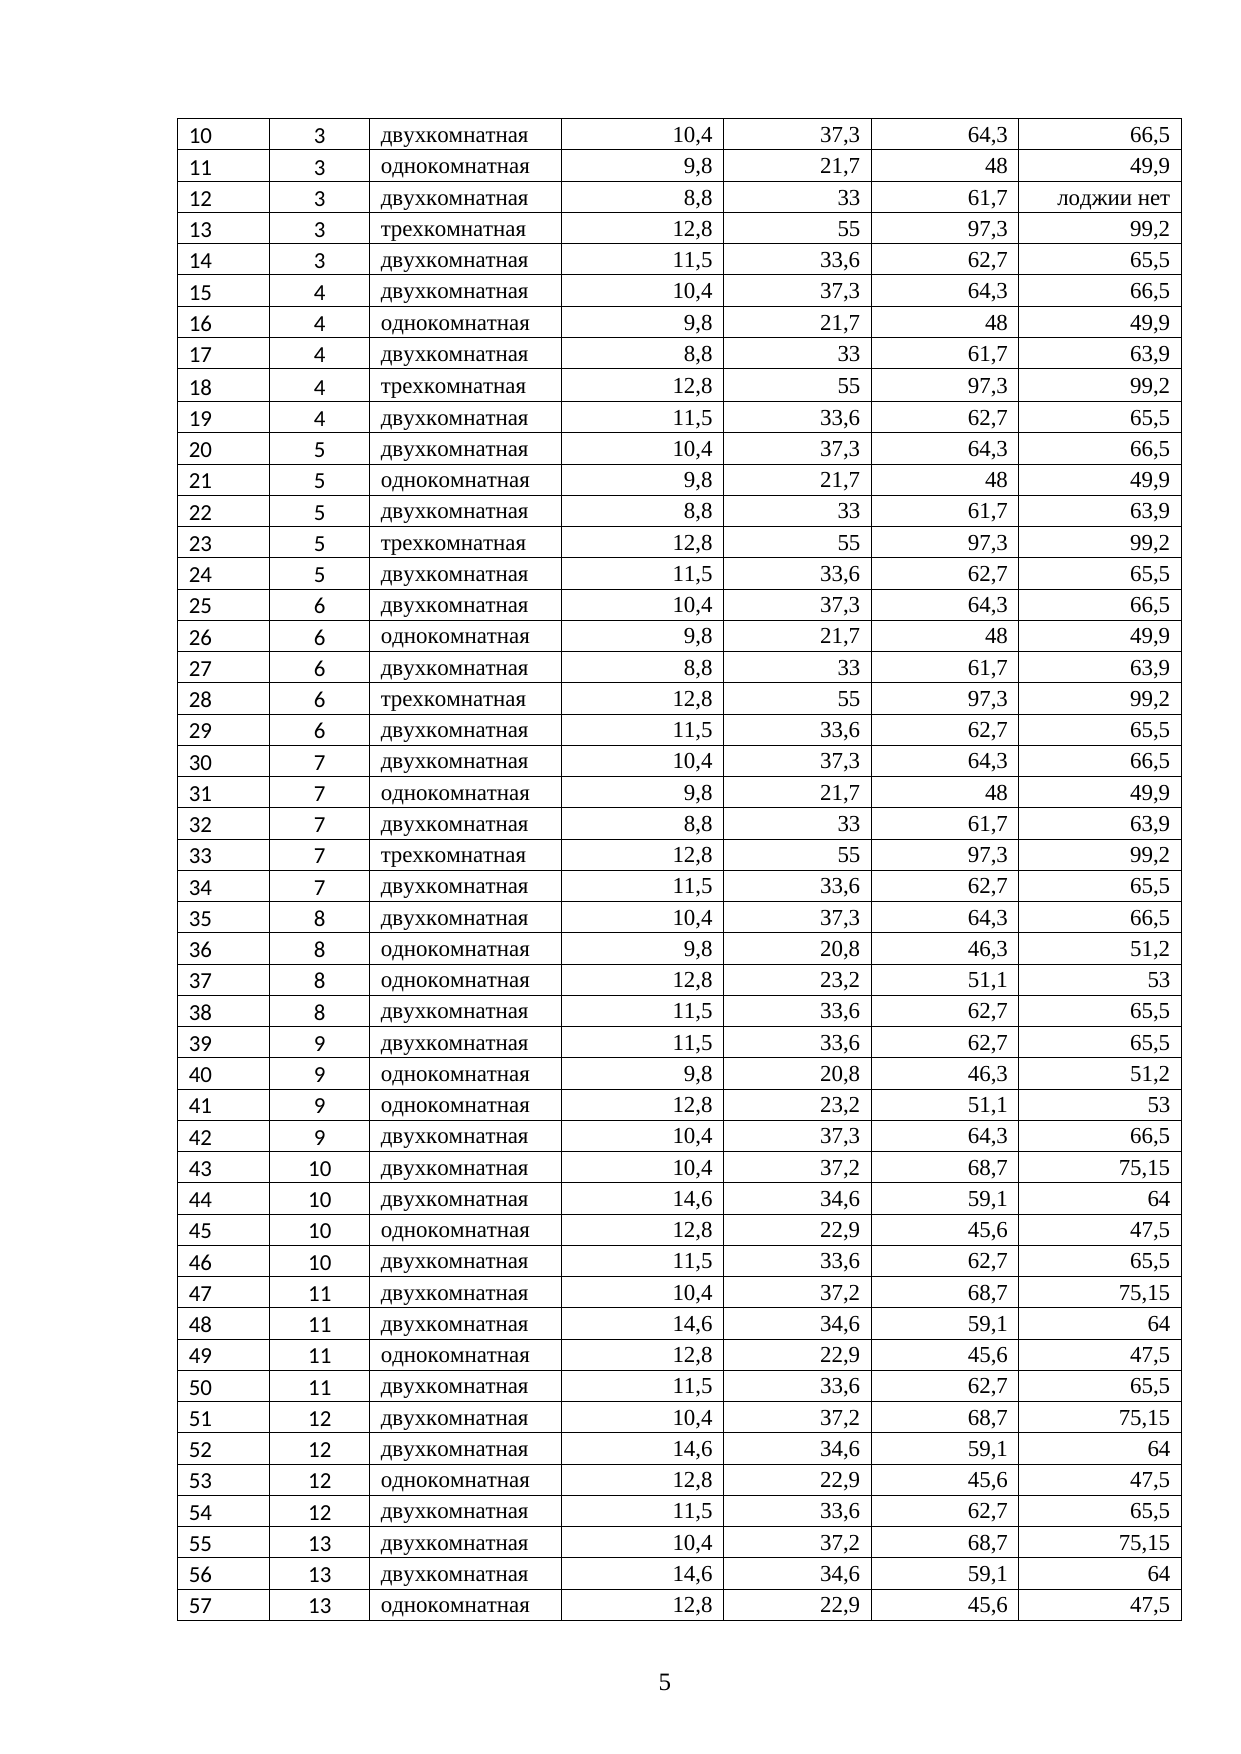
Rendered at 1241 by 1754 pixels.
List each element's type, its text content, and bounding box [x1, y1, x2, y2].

table_cell 49 [178, 1340, 269, 1370]
table_cell 12 [270, 1465, 369, 1495]
table_cell трехкомнатная [370, 840, 561, 870]
table_cell 65,5 [1019, 402, 1181, 432]
table_cell 21,7 [724, 465, 871, 495]
table_cell 97,3 [872, 213, 1018, 243]
table_cell 44 [178, 1183, 269, 1213]
table_cell 97,3 [872, 840, 1018, 870]
table_cell 9,8 [562, 465, 723, 495]
table_cell 97,3 [872, 369, 1018, 401]
table_cell 65,5 [1019, 558, 1181, 588]
table_cell 59,1 [872, 1558, 1018, 1588]
table_cell 62,7 [872, 996, 1018, 1026]
table_cell 24 [178, 558, 269, 588]
table_cell 43 [178, 1152, 269, 1182]
table_cell 10,4 [562, 746, 723, 776]
table_cell 66,5 [1019, 119, 1181, 149]
table_cell двухкомнатная [370, 652, 561, 682]
table_cell 65,5 [1019, 1246, 1181, 1276]
table_cell 65,5 [1019, 244, 1181, 274]
table_cell 8 [270, 965, 369, 995]
table_cell 10,4 [562, 1277, 723, 1307]
table_cell 33 [724, 182, 871, 212]
table_cell 51 [178, 1402, 269, 1432]
table_cell 46,3 [872, 1058, 1018, 1088]
table_cell 66,5 [1019, 1121, 1181, 1151]
table_cell 49,9 [1019, 307, 1181, 337]
table_cell 6 [270, 652, 369, 682]
table_cell 61,7 [872, 338, 1018, 368]
table_cell 34 [178, 871, 269, 901]
table_cell 75,15 [1019, 1152, 1181, 1182]
table_cell 48 [872, 621, 1018, 651]
table_cell 37,3 [724, 902, 871, 932]
table_cell 62,7 [872, 244, 1018, 274]
table_cell 64,3 [872, 746, 1018, 776]
table_cell 61,7 [872, 808, 1018, 838]
table_cell 64 [1019, 1308, 1181, 1338]
table_cell 75,15 [1019, 1277, 1181, 1307]
table_cell 8 [270, 933, 369, 963]
table_cell 62,7 [872, 871, 1018, 901]
table_cell 97,3 [872, 527, 1018, 557]
table_cell 64,3 [872, 119, 1018, 149]
table_cell 33 [724, 338, 871, 368]
table_cell 9,8 [562, 150, 723, 181]
table_cell 38 [178, 996, 269, 1026]
table_cell 26 [178, 621, 269, 651]
table_cell 59,1 [872, 1183, 1018, 1213]
table_cell 68,7 [872, 1152, 1018, 1182]
table_cell 16 [178, 307, 269, 337]
table_cell 62,7 [872, 558, 1018, 588]
table_cell 99,2 [1019, 840, 1181, 870]
table_cell 33 [178, 840, 269, 870]
table_cell 31 [178, 777, 269, 807]
table_cell 9 [270, 1121, 369, 1151]
table_cell 61,7 [872, 182, 1018, 212]
table_cell 10,4 [562, 902, 723, 932]
table_cell 20,8 [724, 1058, 871, 1088]
table_cell 9,8 [562, 777, 723, 807]
table_cell 6 [270, 621, 369, 651]
table_cell 64 [1019, 1183, 1181, 1213]
table_cell двухкомнатная [370, 1558, 561, 1588]
table_cell 23,2 [724, 965, 871, 995]
table_cell 29 [178, 715, 269, 745]
table_cell 55 [178, 1527, 269, 1557]
table_cell однокомнатная [370, 777, 561, 807]
table_cell 21,7 [724, 150, 871, 181]
table_cell 4 [270, 307, 369, 337]
table_cell 22,9 [724, 1340, 871, 1370]
table_cell 65,5 [1019, 1027, 1181, 1057]
table_cell 55 [724, 527, 871, 557]
table_cell 10,4 [562, 119, 723, 149]
table_cell двухкомнатная [370, 244, 561, 274]
table_cell 97,3 [872, 683, 1018, 713]
table_cell 51,2 [1019, 1058, 1181, 1088]
table_cell 49,9 [1019, 777, 1181, 807]
table_cell 59,1 [872, 1433, 1018, 1463]
table_cell 55 [724, 369, 871, 401]
table_cell 53 [178, 1465, 269, 1495]
table_cell 65,5 [1019, 996, 1181, 1026]
table_cell 10,4 [562, 1152, 723, 1182]
table_cell 7 [270, 808, 369, 838]
table_cell 54 [178, 1496, 269, 1526]
table_cell двухкомнатная [370, 558, 561, 588]
table_cell 21,7 [724, 307, 871, 337]
table_cell 11,5 [562, 1371, 723, 1401]
table_cell 37,2 [724, 1277, 871, 1307]
table_cell 33 [724, 808, 871, 838]
table_cell 48 [872, 777, 1018, 807]
table_cell 27 [178, 652, 269, 682]
table_cell 33 [724, 652, 871, 682]
table_cell 10,4 [562, 1402, 723, 1432]
table_cell 64 [1019, 1433, 1181, 1463]
table_cell 5 [270, 433, 369, 463]
table_cell 45 [178, 1215, 269, 1245]
table_cell 12 [270, 1402, 369, 1432]
table_cell 12,8 [562, 527, 723, 557]
table_cell 12,8 [562, 840, 723, 870]
table_cell 7 [270, 777, 369, 807]
table_cell 66,5 [1019, 433, 1181, 463]
table_cell 53 [1019, 965, 1181, 995]
table_cell 99,2 [1019, 683, 1181, 713]
table_cell 11 [178, 150, 269, 181]
table_cell 8,8 [562, 652, 723, 682]
table_cell двухкомнатная [370, 1496, 561, 1526]
table_cell двухкомнатная [370, 746, 561, 776]
table_cell 32 [178, 808, 269, 838]
table_cell трехкомнатная [370, 213, 561, 243]
table_cell 47,5 [1019, 1590, 1181, 1620]
table_cell 55 [724, 213, 871, 243]
table_cell двухкомнатная [370, 590, 561, 620]
table_cell 5 [270, 465, 369, 495]
table_cell 6 [270, 590, 369, 620]
table_cell 9,8 [562, 1058, 723, 1088]
table_cell 65,5 [1019, 1371, 1181, 1401]
table_cell 37,2 [724, 1402, 871, 1432]
table_cell 65,5 [1019, 1496, 1181, 1526]
table_cell 10,4 [562, 275, 723, 306]
table_cell 62,7 [872, 1246, 1018, 1276]
table_cell 15 [178, 275, 269, 306]
table_cell двухкомнатная [370, 871, 561, 901]
table_cell двухкомнатная [370, 715, 561, 745]
table_cell 46 [178, 1246, 269, 1276]
table_cell 17 [178, 338, 269, 368]
table_cell 66,5 [1019, 902, 1181, 932]
table_cell 10 [270, 1152, 369, 1182]
table_cell 12,8 [562, 1590, 723, 1620]
table_cell 9 [270, 1027, 369, 1057]
table_cell 7 [270, 746, 369, 776]
table_cell 33,6 [724, 871, 871, 901]
table_cell 21,7 [724, 621, 871, 651]
table_cell 10,4 [562, 1121, 723, 1151]
table_cell 37,3 [724, 275, 871, 306]
table_cell 63,9 [1019, 496, 1181, 526]
table_cell 22 [178, 496, 269, 526]
table_cell 37,3 [724, 433, 871, 463]
table_cell 50 [178, 1371, 269, 1401]
table_cell двухкомнатная [370, 1121, 561, 1151]
table_cell 65,5 [1019, 715, 1181, 745]
table_cell 14,6 [562, 1433, 723, 1463]
table_cell 11,5 [562, 715, 723, 745]
table_cell двухкомнатная [370, 1527, 561, 1557]
table_cell 64,3 [872, 590, 1018, 620]
table_cell 99,2 [1019, 369, 1181, 401]
table_cell 5 [270, 558, 369, 588]
table_cell 64,3 [872, 433, 1018, 463]
table_cell 47 [178, 1277, 269, 1307]
table_cell 9,8 [562, 307, 723, 337]
table_cell 42 [178, 1121, 269, 1151]
table_cell двухкомнатная [370, 275, 561, 306]
table_cell 33,6 [724, 1496, 871, 1526]
table_cell 63,9 [1019, 338, 1181, 368]
table_cell 99,2 [1019, 213, 1181, 243]
table_cell 33,6 [724, 558, 871, 588]
table_cell 13 [270, 1590, 369, 1620]
table_cell 10 [270, 1246, 369, 1276]
table_cell 21,7 [724, 777, 871, 807]
table_cell 10 [270, 1183, 369, 1213]
table_cell 12,8 [562, 1340, 723, 1370]
table_cell 7 [270, 871, 369, 901]
table_cell 5 [270, 496, 369, 526]
table_cell 68,7 [872, 1277, 1018, 1307]
table_cell 37,3 [724, 1121, 871, 1151]
table_cell 12 [270, 1496, 369, 1526]
table_cell 53 [1019, 1090, 1181, 1120]
table_cell однокомнатная [370, 1590, 561, 1620]
table_cell 12,8 [562, 965, 723, 995]
table_cell 9 [270, 1058, 369, 1088]
table_cell 62,7 [872, 1496, 1018, 1526]
table_cell трехкомнатная [370, 527, 561, 557]
table_cell 6 [270, 715, 369, 745]
table_cell двухкомнатная [370, 496, 561, 526]
table_cell 23,2 [724, 1090, 871, 1120]
table_cell однокомнатная [370, 621, 561, 651]
table_cell 56 [178, 1558, 269, 1588]
table_cell однокомнатная [370, 965, 561, 995]
table_cell 49,9 [1019, 621, 1181, 651]
table_cell 55 [724, 840, 871, 870]
table_cell лоджии нет [1019, 182, 1181, 212]
table_cell 12,8 [562, 369, 723, 401]
table_cell 5 [270, 527, 369, 557]
table_cell 34,6 [724, 1558, 871, 1588]
table_cell двухкомнатная [370, 119, 561, 149]
table_cell 33,6 [724, 1027, 871, 1057]
table_cell 99,2 [1019, 527, 1181, 557]
table_cell 62,7 [872, 1027, 1018, 1057]
table_cell 37,3 [724, 590, 871, 620]
table_cell 11 [270, 1308, 369, 1338]
table_cell 8 [270, 996, 369, 1026]
table_cell 34,6 [724, 1183, 871, 1213]
table_cell 62,7 [872, 1371, 1018, 1401]
table_cell 20,8 [724, 933, 871, 963]
table_cell 3 [270, 150, 369, 181]
table_cell 11,5 [562, 558, 723, 588]
table_cell 75,15 [1019, 1527, 1181, 1557]
table_cell 4 [270, 369, 369, 401]
table_cell двухкомнатная [370, 1371, 561, 1401]
table_cell 33 [724, 496, 871, 526]
table_cell двухкомнатная [370, 338, 561, 368]
table_cell 75,15 [1019, 1402, 1181, 1432]
table_cell 41 [178, 1090, 269, 1120]
table_cell 14,6 [562, 1558, 723, 1588]
table_cell 11,5 [562, 1246, 723, 1276]
table_cell 11,5 [562, 402, 723, 432]
table_cell 12,8 [562, 213, 723, 243]
table_cell 12,8 [562, 1215, 723, 1245]
table_cell 9,8 [562, 621, 723, 651]
table_cell 33,6 [724, 715, 871, 745]
table_cell 37,2 [724, 1152, 871, 1182]
table_cell 33,6 [724, 996, 871, 1026]
table_cell 14,6 [562, 1308, 723, 1338]
table_cell 11,5 [562, 871, 723, 901]
table_cell 48 [872, 465, 1018, 495]
table_cell 40 [178, 1058, 269, 1088]
table_cell 35 [178, 902, 269, 932]
table_cell 23 [178, 527, 269, 557]
table_cell двухкомнатная [370, 402, 561, 432]
table_cell 8,8 [562, 496, 723, 526]
table_cell 11 [270, 1340, 369, 1370]
table_cell двухкомнатная [370, 1183, 561, 1213]
table_cell 3 [270, 119, 369, 149]
table_cell 64,3 [872, 902, 1018, 932]
table_cell однокомнатная [370, 1058, 561, 1088]
table_cell двухкомнатная [370, 182, 561, 212]
table_cell 4 [270, 275, 369, 306]
table_cell 14,6 [562, 1183, 723, 1213]
table_cell 20 [178, 433, 269, 463]
table_cell 63,9 [1019, 808, 1181, 838]
table_cell 11,5 [562, 996, 723, 1026]
table_cell 33,6 [724, 1371, 871, 1401]
table_cell двухкомнатная [370, 1152, 561, 1182]
table_cell 66,5 [1019, 746, 1181, 776]
table_cell однокомнатная [370, 1340, 561, 1370]
table_cell 11,5 [562, 1496, 723, 1526]
table_cell 13 [270, 1527, 369, 1557]
table_cell 9 [270, 1090, 369, 1120]
table_cell 25 [178, 590, 269, 620]
table_cell 11,5 [562, 1027, 723, 1057]
table_cell двухкомнатная [370, 1433, 561, 1463]
table_cell 14 [178, 244, 269, 274]
table_cell 51,2 [1019, 933, 1181, 963]
table_cell 22,9 [724, 1590, 871, 1620]
table_cell 18 [178, 369, 269, 401]
table_cell 12 [178, 182, 269, 212]
table_cell 4 [270, 402, 369, 432]
table_cell двухкомнатная [370, 433, 561, 463]
table_cell 7 [270, 840, 369, 870]
table_cell 65,5 [1019, 871, 1181, 901]
table_cell 10,4 [562, 590, 723, 620]
table_cell 48 [872, 307, 1018, 337]
table_cell 61,7 [872, 496, 1018, 526]
table_cell двухкомнатная [370, 1402, 561, 1432]
table_cell 45,6 [872, 1215, 1018, 1245]
table_cell 3 [270, 244, 369, 274]
table_cell 45,6 [872, 1340, 1018, 1370]
table_cell 10 [178, 119, 269, 149]
table_cell 6 [270, 683, 369, 713]
table_cell 4 [270, 338, 369, 368]
table_cell 62,7 [872, 402, 1018, 432]
table_cell 33,6 [724, 1246, 871, 1276]
table_cell 12,8 [562, 683, 723, 713]
table_cell 64,3 [872, 275, 1018, 306]
table_cell 68,7 [872, 1527, 1018, 1557]
table_cell 51,1 [872, 965, 1018, 995]
table_cell 21 [178, 465, 269, 495]
table_cell 19 [178, 402, 269, 432]
table_cell 13 [178, 213, 269, 243]
table_cell 66,5 [1019, 275, 1181, 306]
table_cell 8 [270, 902, 369, 932]
table_cell двухкомнатная [370, 1027, 561, 1057]
table_cell 8,8 [562, 808, 723, 838]
table_cell 12,8 [562, 1465, 723, 1495]
table_cell 3 [270, 213, 369, 243]
table_cell двухкомнатная [370, 808, 561, 838]
table_cell 36 [178, 933, 269, 963]
table_cell 48 [178, 1308, 269, 1338]
table_cell 12,8 [562, 1090, 723, 1120]
table_cell 22,9 [724, 1465, 871, 1495]
table_cell трехкомнатная [370, 683, 561, 713]
table_cell 30 [178, 746, 269, 776]
table_cell 49,9 [1019, 465, 1181, 495]
table_cell 47,5 [1019, 1340, 1181, 1370]
table_cell 11 [270, 1277, 369, 1307]
table_cell 10 [270, 1215, 369, 1245]
table_cell 34,6 [724, 1308, 871, 1338]
table_cell 47,5 [1019, 1215, 1181, 1245]
table_cell 57 [178, 1590, 269, 1620]
table_cell трехкомнатная [370, 369, 561, 401]
table_cell 37,3 [724, 746, 871, 776]
table_cell 64,3 [872, 1121, 1018, 1151]
table_cell 51,1 [872, 1090, 1018, 1120]
table_cell 11 [270, 1371, 369, 1401]
table_cell 11,5 [562, 244, 723, 274]
table_cell 68,7 [872, 1402, 1018, 1432]
table_cell 52 [178, 1433, 269, 1463]
table_cell 28 [178, 683, 269, 713]
table_cell однокомнатная [370, 1090, 561, 1120]
table_cell 48 [872, 150, 1018, 181]
table_cell 63,9 [1019, 652, 1181, 682]
table_cell 55 [724, 683, 871, 713]
table_cell 10,4 [562, 433, 723, 463]
table_cell двухкомнатная [370, 1308, 561, 1338]
table_cell 12 [270, 1433, 369, 1463]
table_cell 37 [178, 965, 269, 995]
table_cell 33,6 [724, 402, 871, 432]
table_cell однокомнатная [370, 933, 561, 963]
table_cell 62,7 [872, 715, 1018, 745]
table_cell однокомнатная [370, 1215, 561, 1245]
table_cell двухкомнатная [370, 1277, 561, 1307]
table_cell 59,1 [872, 1308, 1018, 1338]
table_cell 66,5 [1019, 590, 1181, 620]
table_cell двухкомнатная [370, 902, 561, 932]
table_cell 45,6 [872, 1465, 1018, 1495]
table_cell 33,6 [724, 244, 871, 274]
table_cell 8,8 [562, 182, 723, 212]
table_cell 34,6 [724, 1433, 871, 1463]
table_cell 22,9 [724, 1215, 871, 1245]
table_cell 3 [270, 182, 369, 212]
table_cell однокомнатная [370, 465, 561, 495]
table_cell однокомнатная [370, 150, 561, 181]
table_cell 61,7 [872, 652, 1018, 682]
table_cell 8,8 [562, 338, 723, 368]
table_cell однокомнатная [370, 307, 561, 337]
table_cell 37,3 [724, 119, 871, 149]
table_cell 10,4 [562, 1527, 723, 1557]
table_cell 47,5 [1019, 1465, 1181, 1495]
table_cell 49,9 [1019, 150, 1181, 181]
table_cell 13 [270, 1558, 369, 1588]
table_cell 64 [1019, 1558, 1181, 1588]
table_cell двухкомнатная [370, 1246, 561, 1276]
table_cell однокомнатная [370, 1465, 561, 1495]
table_cell двухкомнатная [370, 996, 561, 1026]
table_cell 9,8 [562, 933, 723, 963]
table_cell 46,3 [872, 933, 1018, 963]
table_cell 37,2 [724, 1527, 871, 1557]
table_cell 45,6 [872, 1590, 1018, 1620]
table_cell 39 [178, 1027, 269, 1057]
